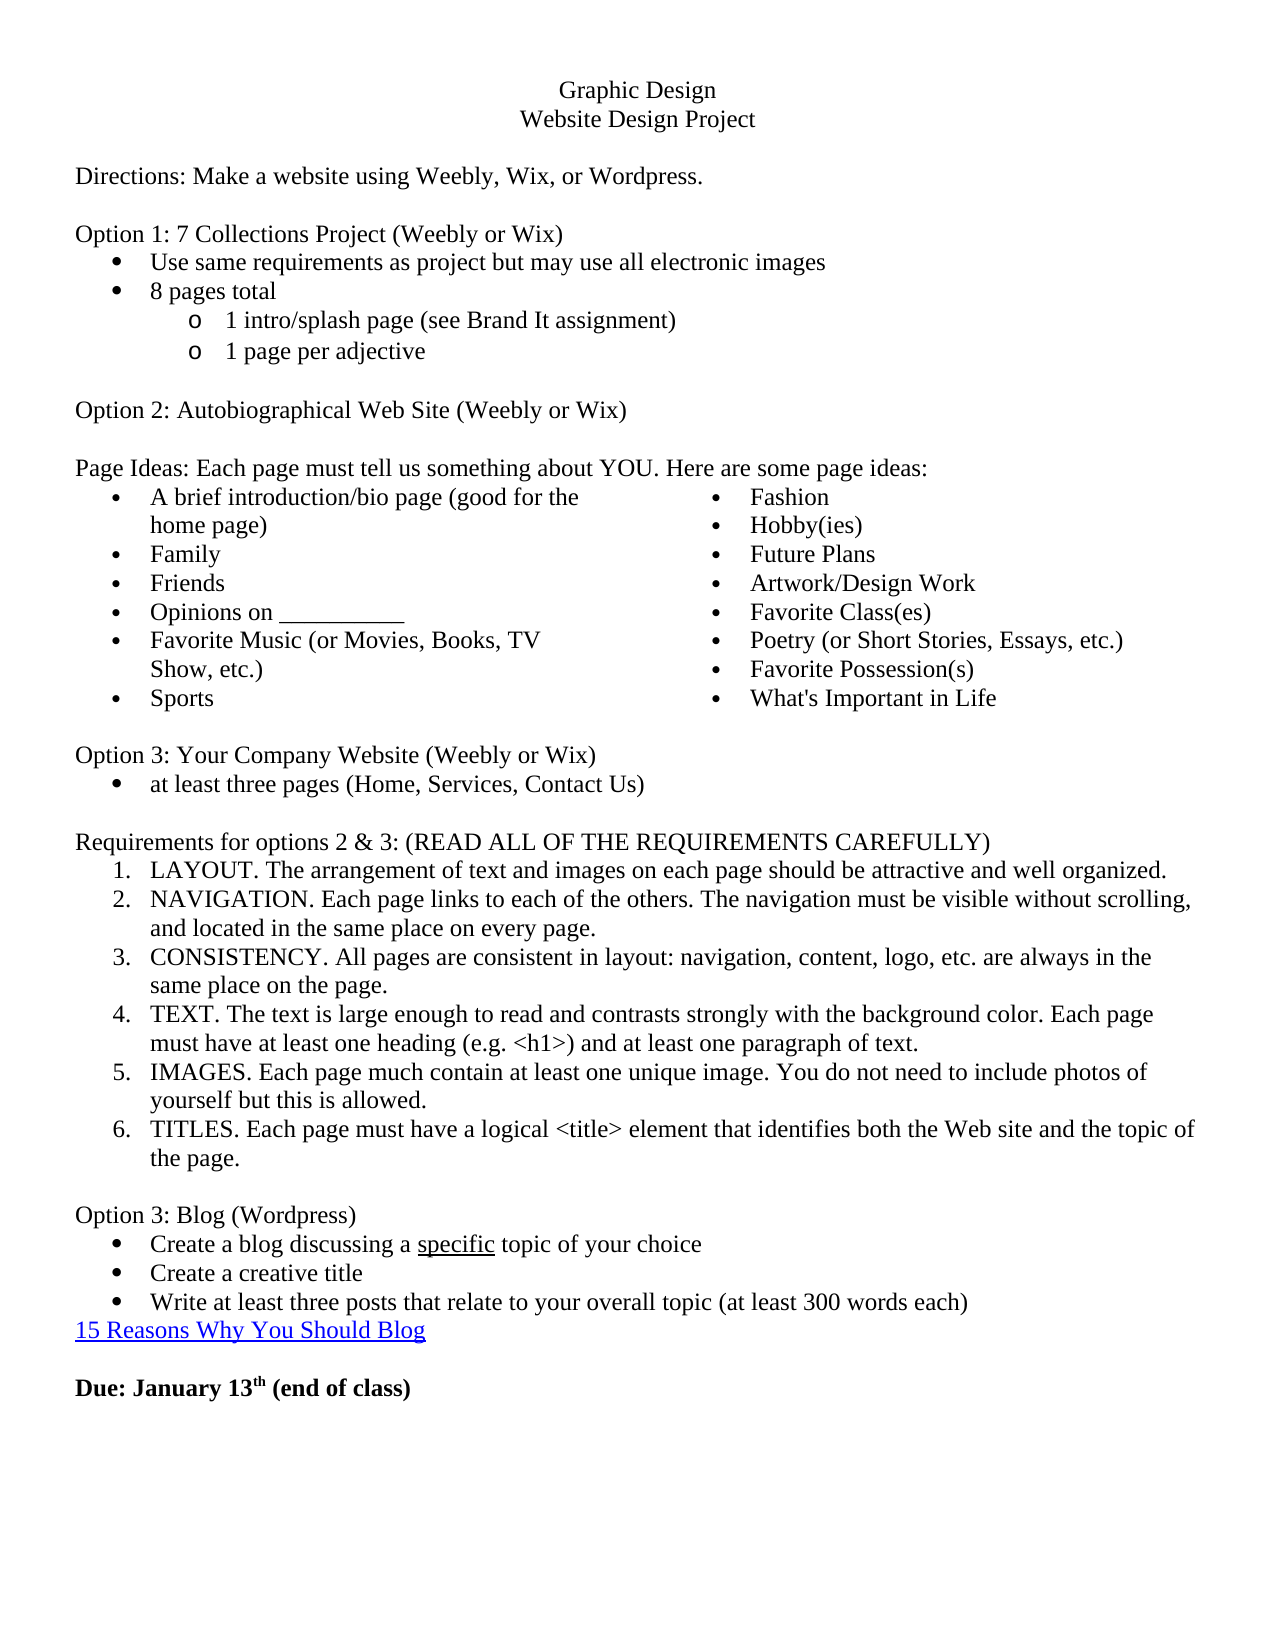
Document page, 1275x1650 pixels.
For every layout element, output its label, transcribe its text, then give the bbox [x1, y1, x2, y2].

text Option 2: Autobiographical Web Site (Weebly or Wix) [75, 395, 1200, 424]
list Family [112, 539, 600, 568]
list Sports [112, 683, 600, 712]
list A brief introduction/bio page (good for the home page) [112, 482, 600, 539]
list Opinions on __________ [112, 597, 600, 625]
list Use same requirements as project but may use all electronic images [112, 247, 1200, 276]
list Friends [112, 568, 600, 597]
list Fashion [712, 482, 1200, 510]
list Write at least three posts that relate to your overall topic (at least 300 words each) [112, 1287, 1200, 1315]
list Hobby(ies) [712, 510, 1200, 539]
text Option 1: 7 Collections Project (Weebly or Wix) [75, 219, 1200, 247]
list LAYOUT. The arrangement of text and images on each page should be attractive and well organized. [112, 855, 1200, 884]
list IMAGES. Each page much contain at least one unique image. You do not need to include photos of yourself but this is allowed. [112, 1057, 1200, 1114]
list Artwork/Design Work [712, 568, 1200, 597]
list 1 page per adjective [187, 336, 1200, 367]
list NAVIGATION. Each page links to each of the others. The navigation must be visible without scrolling, and located in the same place on every page. [112, 884, 1200, 942]
list What's Important in Life [712, 683, 1200, 712]
list Favorite Class(es) [712, 597, 1200, 625]
text Graphic Design [75, 75, 1200, 104]
text Option 3: Your Company Website (Weebly or Wix) [75, 740, 1200, 769]
list 8 pages total [112, 276, 1200, 305]
text Directions: Make a website using Weebly, Wix, or Wordpress. [75, 161, 1200, 190]
list at least three pages (Home, Services, Contact Us) [112, 769, 1200, 798]
list Favorite Possession(s) [712, 654, 1200, 683]
list CONSISTENCY. All pages are consistent in layout: navigation, content, logo, etc. are always in the same place on the page. [112, 942, 1200, 999]
list Future Plans [712, 539, 1200, 568]
list TITLES. Each page must have a logical <title> element that identifies both the Web site and the topic of the page. [112, 1114, 1200, 1172]
list TEXT. The text is large enough to read and contrasts strongly with the background color. Each page must have at least one heading (e.g. <h1>) and at least one paragraph of text. [112, 999, 1200, 1057]
text Option 3: Blog (Wordpress) [75, 1200, 1200, 1229]
list 1 intro/splash page (see Brand It assignment) [187, 305, 1200, 336]
text Page Ideas: Each page must tell us something about YOU. Here are some page ideas: [75, 453, 1200, 482]
text Due: January 13th (end of class) [75, 1373, 1200, 1402]
list Create a creative title [112, 1258, 1200, 1287]
list Favorite Music (or Movies, Books, TV Show, etc.) [112, 625, 600, 683]
text 15 Reasons Why You Should Blog [75, 1315, 1200, 1344]
list Poetry (or Short Stories, Essays, etc.) [712, 625, 1200, 654]
list Create a blog discussing a specific topic of your choice [112, 1229, 1200, 1258]
text Requirements for options 2 & 3: (READ ALL OF THE REQUIREMENTS CAREFULLY) [75, 827, 1200, 855]
text Website Design Project [75, 104, 1200, 132]
